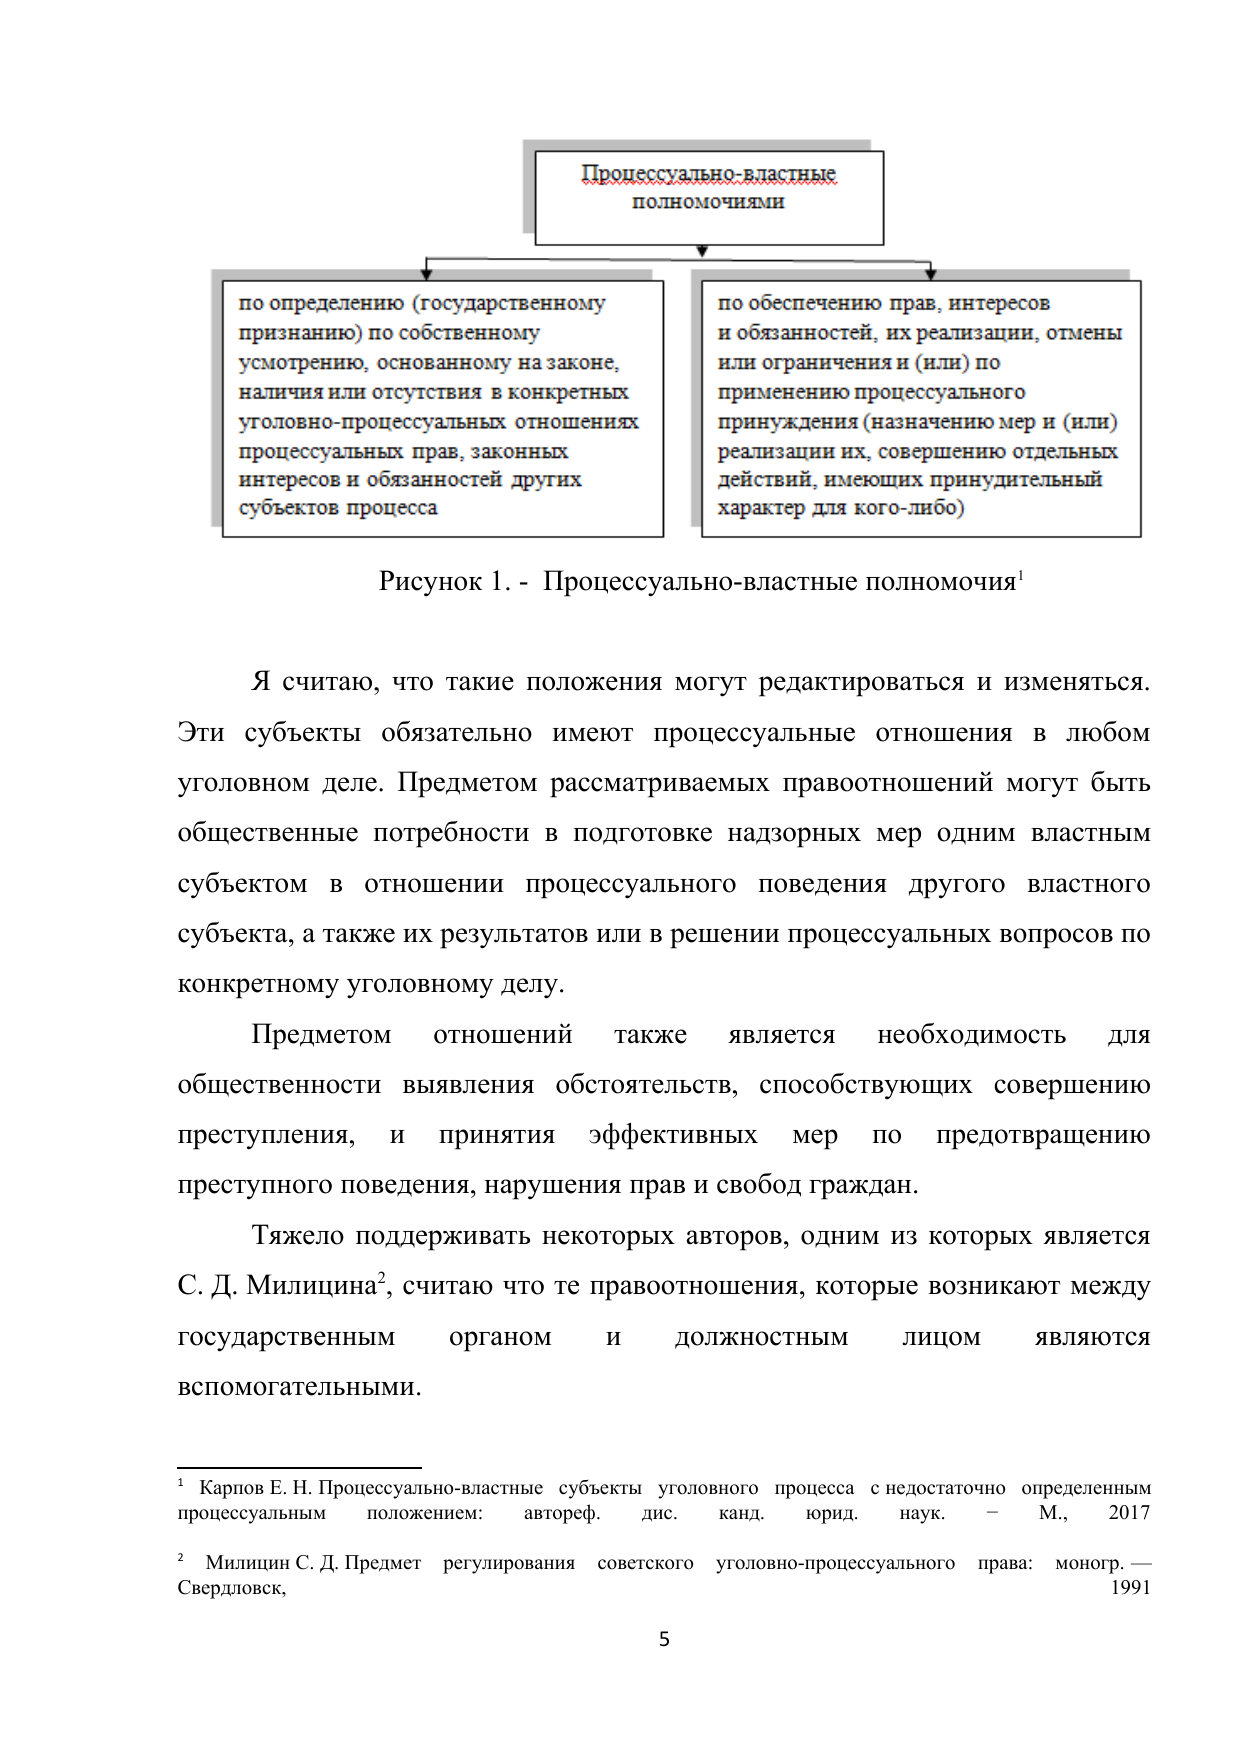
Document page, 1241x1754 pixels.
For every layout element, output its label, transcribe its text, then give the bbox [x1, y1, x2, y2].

text Рисунок 1. - Процессуально-властные полномочия [177, 563, 1152, 596]
picture [177, 118, 1163, 549]
text Тяжело поддерживать некоторых авторов, одним из которых является С. Д. Милицина, считаю что те правоотношения, которые возникают между государственным органом и должностным лицом являются вспомогательными. [177, 1217, 1152, 1401]
text Предметом отношений также является необходимость для общественности выявления обстоятельств, способствующих совершению преступления, и принятия эффективных мер по предотвращению преступного поведения, нарушения прав и свобод граждан. [177, 1016, 1152, 1200]
text Я считаю, что такие положения могут редактироваться и изменяться. Эти субъекты обязательно имеют процессуальные отношения в любом уголовном деле. Предметом рассматриваемых правоотношений могут быть общественные потребности в подготовке надзорных мер одним властным субъектом в отношении процессуального поведения другого властного субъекта, а также их результатов или в решении процессуальных вопросов по конкретному уголовному делу. [177, 663, 1152, 999]
